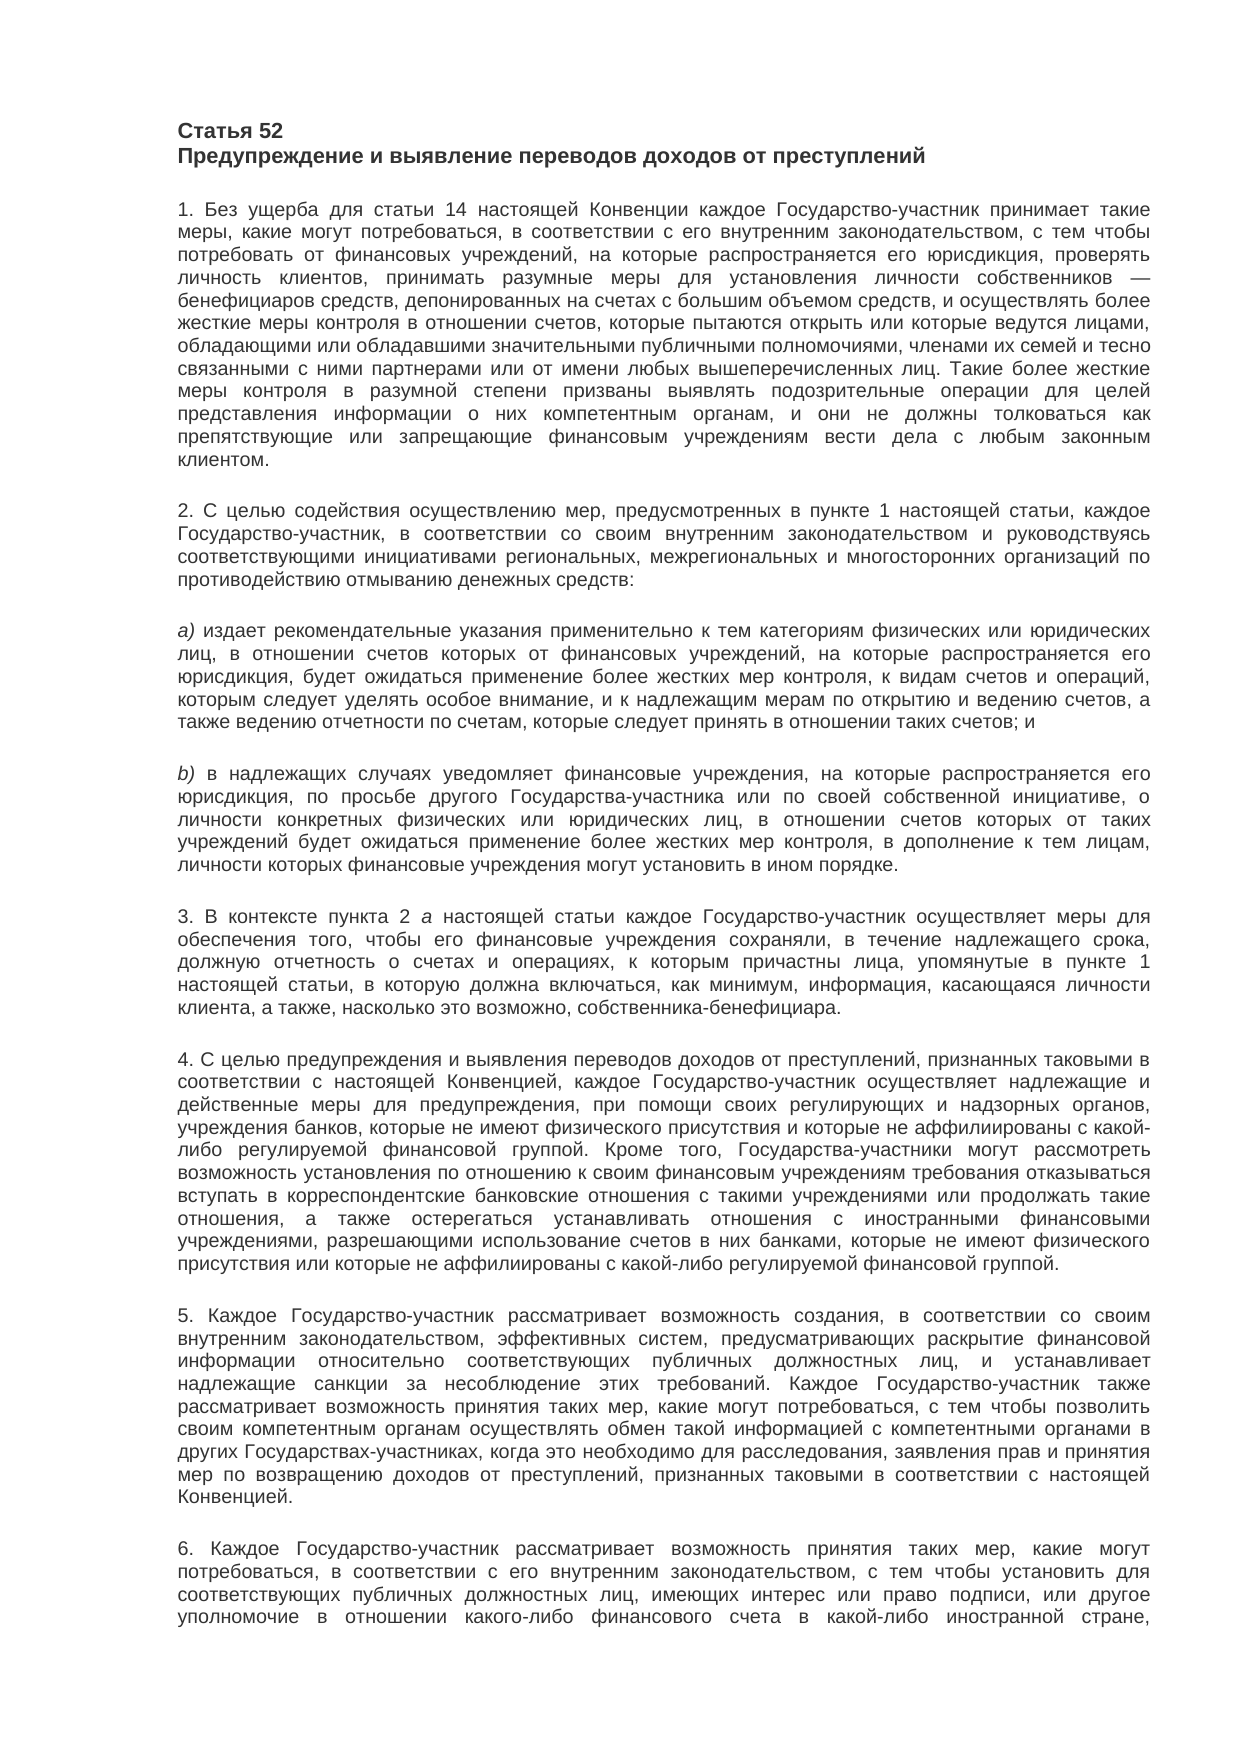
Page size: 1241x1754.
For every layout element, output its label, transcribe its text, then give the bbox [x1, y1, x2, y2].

text 5. Каждое Государство-участник рассматривает возможность создания, в соответствии со своим внутренним законодательством, эффективных систем, предусматривающих раскрытие финансовой информации относительно соответствующих публичных должностных лиц, и устанавливает надлежащие санкции за несоблюдение этих требований. Каждое Государство-участник также рассматривает возможность принятия таких мер, какие могут потребоваться, с тем чтобы позволить своим компетентным органам осуществлять обмен такой информацией с компетентными органами в других Государствах-участниках, когда это необходимо для расследования, заявления прав и принятия мер по возвращению доходов от преступлений, признанных таковыми в соответствии с настоящей Конвенцией. [177, 1304, 1152, 1508]
text Статья 52 Предупреждение и выявление переводов доходов от преступлений [177, 118, 1152, 168]
text 1. Без ущерба для статьи 14 настоящей Конвенции каждое Государство-участник принимает такие меры, какие могут потребоваться, в соответствии с его внутренним законодательством, с тем чтобы потребовать от финансовых учреждений, на которые распространяется его юрисдикция, проверять личность клиентов, принимать разумные меры для установления личности собственников — бенефициаров средств, депонированных на счетах с большим объемом средств, и осуществлять более жесткие меры контроля в отношении счетов, которые пытаются открыть или которые ведутся лицами, обладающими или обладавшими значительными публичными полномочиями, членами их семей и тесно связанными с ними партнерами или от имени любых вышеперечисленных лиц. Такие более жесткие меры контроля в разумной степени призваны выявлять подозрительные операции для целей представления информации о них компетентным органам, и они не должны толковаться как препятствующие или запрещающие финансовым учреждениям вести дела с любым законным клиентом. [177, 198, 1152, 470]
text 3. В контексте пункта 2 a настоящей статьи каждое Государство-участник осуществляет меры для обеспечения того, чтобы его финансовые учреждения сохраняли, в течение надлежащего срока, должную отчетность о счетах и операциях, к которым причастны лица, упомянутые в пункте 1 настоящей статьи, в которую должна включаться, как минимум, информация, касающаяся личности клиента, а также, насколько это возможно, собственника-бенефициара. [177, 905, 1152, 1018]
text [177, 1537, 1152, 1628]
text а) издает рекомендательные указания применительно к тем категориям физических или юридических лиц, в отношении счетов которых от финансовых учреждений, на которые распространяется его юрисдикция, будет ожидаться применение более жестких мер контроля, к видам счетов и операций, которым следует уделять особое внимание, и к надлежащим мерам по открытию и ведению счетов, а также ведению отчетности по счетам, которые следует принять в отношении таких счетов; и [177, 619, 1152, 733]
text 2. С целью содействия осуществлению мер, предусмотренных в пункте 1 настоящей статьи, каждое Государство-участник, в соответствии со своим внутренним законодательством и руководствуясь соответствующими инициативами региональных, межрегиональных и многосторонних организаций по противодействию отмыванию денежных средств: [177, 499, 1152, 590]
text b) в надлежащих случаях уведомляет финансовые учреждения, на которые распространяется его юрисдикция, по просьбе другого Государства-участника или по своей собственной инициативе, о личности конкретных физических или юридических лиц, в отношении счетов которых от таких учреждений будет ожидаться применение более жестких мер контроля, в дополнение к тем лицам, личности которых финансовые учреждения могут установить в ином порядке. [177, 762, 1152, 876]
text 4. С целью предупреждения и выявления переводов доходов от преступлений, признанных таковыми в соответствии с настоящей Конвенцией, каждое Государство-участник осуществляет надлежащие и действенные меры для предупреждения, при помощи своих регулирующих и надзорных органов, учреждения банков, которые не имеют физического присутствия и которые не аффилиированы с какой-либо регулируемой финансовой группой. Кроме того, Государства-участники могут рассмотреть возможность установления по отношению к своим финансовым учреждениям требования отказываться вступать в корреспондентские банковские отношения с такими учреждениями или продолжать такие отношения, а также остерегаться устанавливать отношения с иностранными финансовыми учреждениями, разрешающими использование счетов в них банками, которые не имеют физического присутствия или которые не аффилиированы с какой-либо регулируемой финансовой группой. [177, 1047, 1152, 1274]
